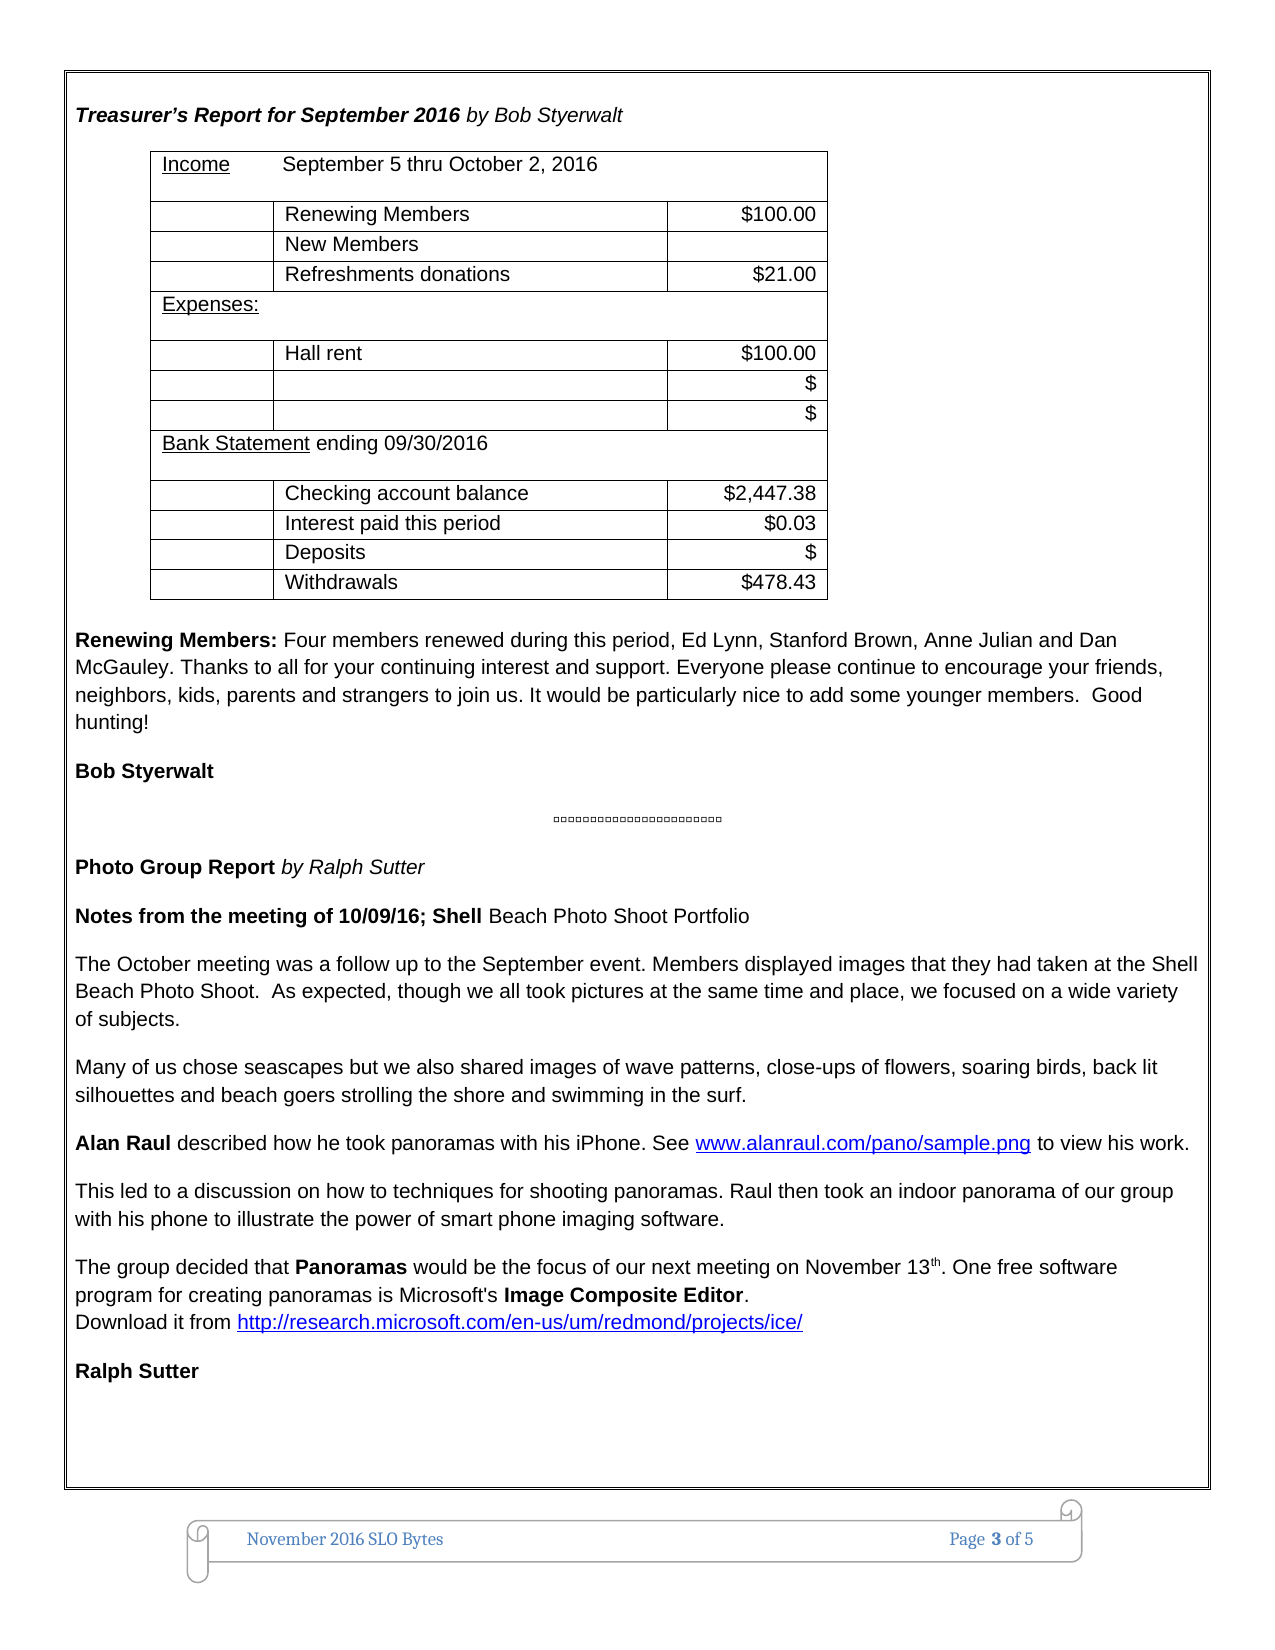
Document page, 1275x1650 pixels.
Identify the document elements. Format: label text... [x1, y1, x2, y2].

table_cell Withdrawals [274, 570, 667, 599]
table_cell $100.00 [668, 202, 827, 231]
text ▫▫▫▫▫▫▫▫▫▫▫▫▫▫▫▫▫▫▫▫▫▫▫ [75, 807, 1200, 831]
table_cell [151, 401, 273, 430]
table_cell [151, 262, 273, 291]
text Renewing Members: Four members renewed during this period, Ed Lynn, Stanford Brown, Anne Julian and Dan McGauley. Thanks to all for your continuing interest and support. Everyone please continue to encourage your friends, neighbors, kids, parents and strangers to join us. It would be particularly nice to add some younger members. Good hunting! [75, 600, 1200, 734]
table_cell [151, 540, 273, 569]
text The group decided that Panoramas would be the focus of our next meeting on November 13th. One free software program for creating panoramas is Microsoft's Image Composite Editor. Download it from http://research.microsoft.com/en-us/um/redmond/projects/ice/ [75, 1255, 1200, 1334]
text Ralph Sutter [75, 1358, 1200, 1382]
table_cell [151, 232, 273, 261]
text The October meeting was a follow up to the September event. Members displayed images that they had taken at the Shell Beach Photo Shoot. As expected, though we all took pictures at the same time and place, we focused on a wide variety of subjects. [75, 952, 1200, 1031]
table_cell New Members [274, 232, 667, 261]
table_cell [274, 401, 667, 430]
table_cell Hall rent [274, 341, 667, 370]
table_cell Expenses: [151, 292, 827, 340]
table_cell Interest paid this period [274, 511, 667, 539]
text Photo Group Report by Ralph Sutter [75, 855, 1200, 879]
text This led to a discussion on how to techniques for shooting panoramas. Raul then took an indoor panorama of our group with his phone to illustrate the power of smart phone imaging software. [75, 1179, 1200, 1231]
table_cell $ [668, 540, 827, 569]
text Alan Raul described how he took panoramas with his iPhone. See www.alanraul.com/pano/sample.png to view his work. [75, 1131, 1200, 1155]
table_cell Refreshments donations [274, 262, 667, 291]
table_cell $478.43 [668, 570, 827, 599]
text Many of us chose seascapes but we also shared images of wave patterns, close-ups of flowers, soaring birds, back lit silhouettes and beach goers strolling the shore and swimming in the surf. [75, 1055, 1200, 1107]
table_cell [151, 202, 273, 231]
table_cell [274, 371, 667, 400]
text Notes from the meeting of 10/09/16; Shell Beach Photo Shoot Portfolio [75, 903, 1200, 927]
table_cell [151, 481, 273, 510]
table_cell $0.03 [668, 511, 827, 539]
table_cell Deposits [274, 540, 667, 569]
text Bob Styerwalt [75, 758, 1200, 782]
table_cell [151, 511, 273, 539]
table_header Income September 5 thru October 2, 2016 [151, 152, 827, 201]
table_cell Bank Statement ending 09/30/2016 [151, 431, 827, 480]
table_cell [668, 232, 827, 261]
table_cell Renewing Members [274, 202, 667, 231]
table_cell [151, 341, 273, 370]
table_cell [151, 570, 273, 599]
table_cell $21.00 [668, 262, 827, 291]
table_cell $ [668, 401, 827, 430]
table_cell $100.00 [668, 341, 827, 370]
table_cell $2,447.38 [668, 481, 827, 510]
table_cell [151, 371, 273, 400]
table_cell $ [668, 371, 827, 400]
table_cell Checking account balance [274, 481, 667, 510]
text Treasurer’s Report for September 2016 by Bob Styerwalt [75, 75, 1200, 126]
